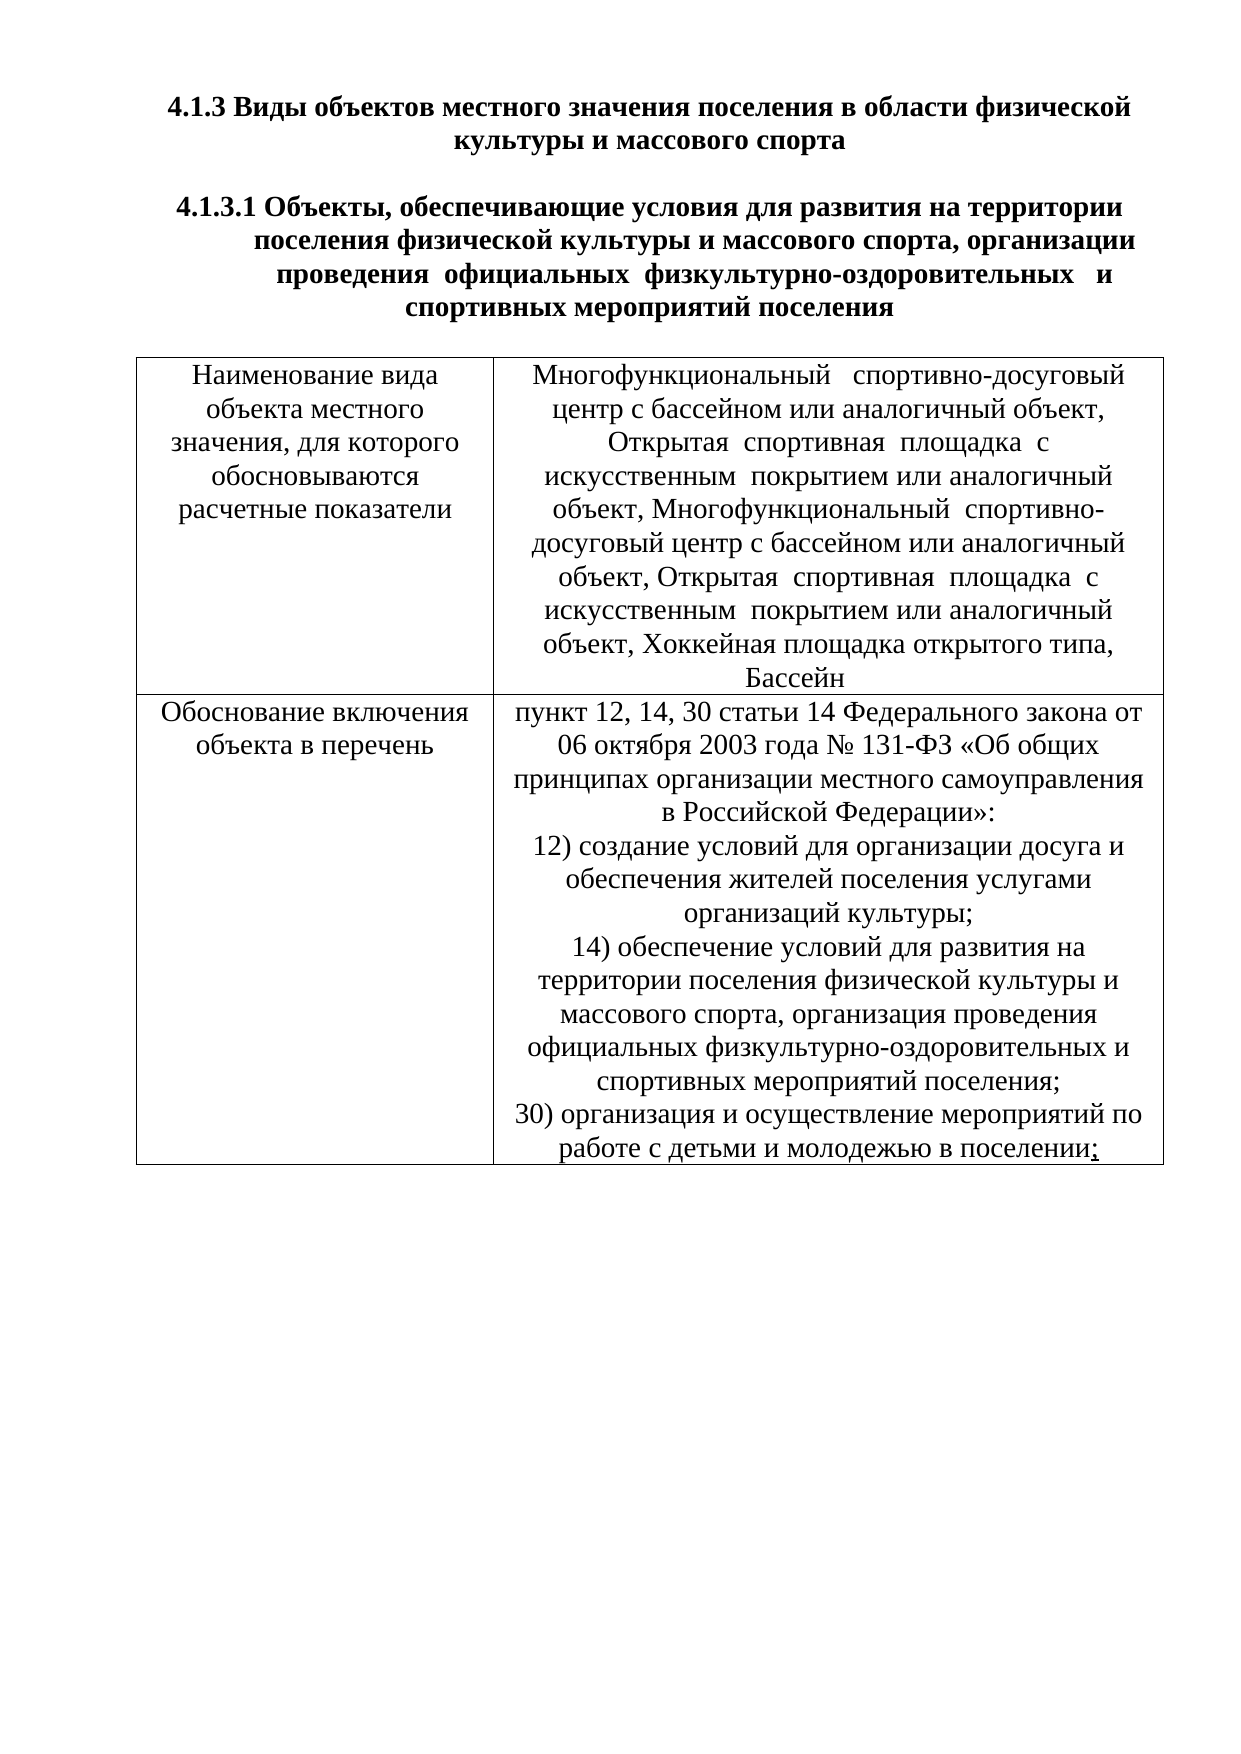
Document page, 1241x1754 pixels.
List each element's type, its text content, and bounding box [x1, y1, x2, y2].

table_cell пункт 12, 14, 30 статьи 14 Федерального закона от 06 октября 2003 года № 131-ФЗ «Об общих принципах организации местного самоуправления в Российской Федерации»: 12) создание условий для организации досуга и обеспечения жителей поселения услугами организаций культуры; 14) обеспечение условий для развития на территории поселения физической культуры и массового спорта, организация проведения официальных физкультурно-оздоровительных и спортивных мероприятий поселения; 30) организация и осуществление мероприятий по работе с детьми и молодежью в поселении; [494, 695, 1163, 1164]
text спортивных мероприятий поселения [148, 290, 1152, 323]
table_header Многофункциональный спортивно-досуговый центр с бассейном или аналогичный объект, Открытая спортивная площадка с искусственным покрытием или аналогичный объект, Многофункциональный спортивно-досуговый центр с бассейном или аналогичный объект, Открытая спортивная площадка с искусственным покрытием или аналогичный объект, Хоккейная площадка открытого типа, Бассейн [494, 358, 1163, 693]
table_header Наименование вида объекта местного значения, для которого обосновываются расчетные показатели [137, 358, 493, 693]
text 4.1.3.1 Объекты, обеспечивающие условия для развития на территории поселения физической культуры и массового спорта, организации проведения официальных физкультурно-оздоровительных и [148, 189, 1152, 290]
text 4.1.3 Виды объектов местного значения поселения в области физической культуры и массового спорта [148, 89, 1152, 156]
table_cell Обоснование включения объекта в перечень [137, 695, 493, 1164]
